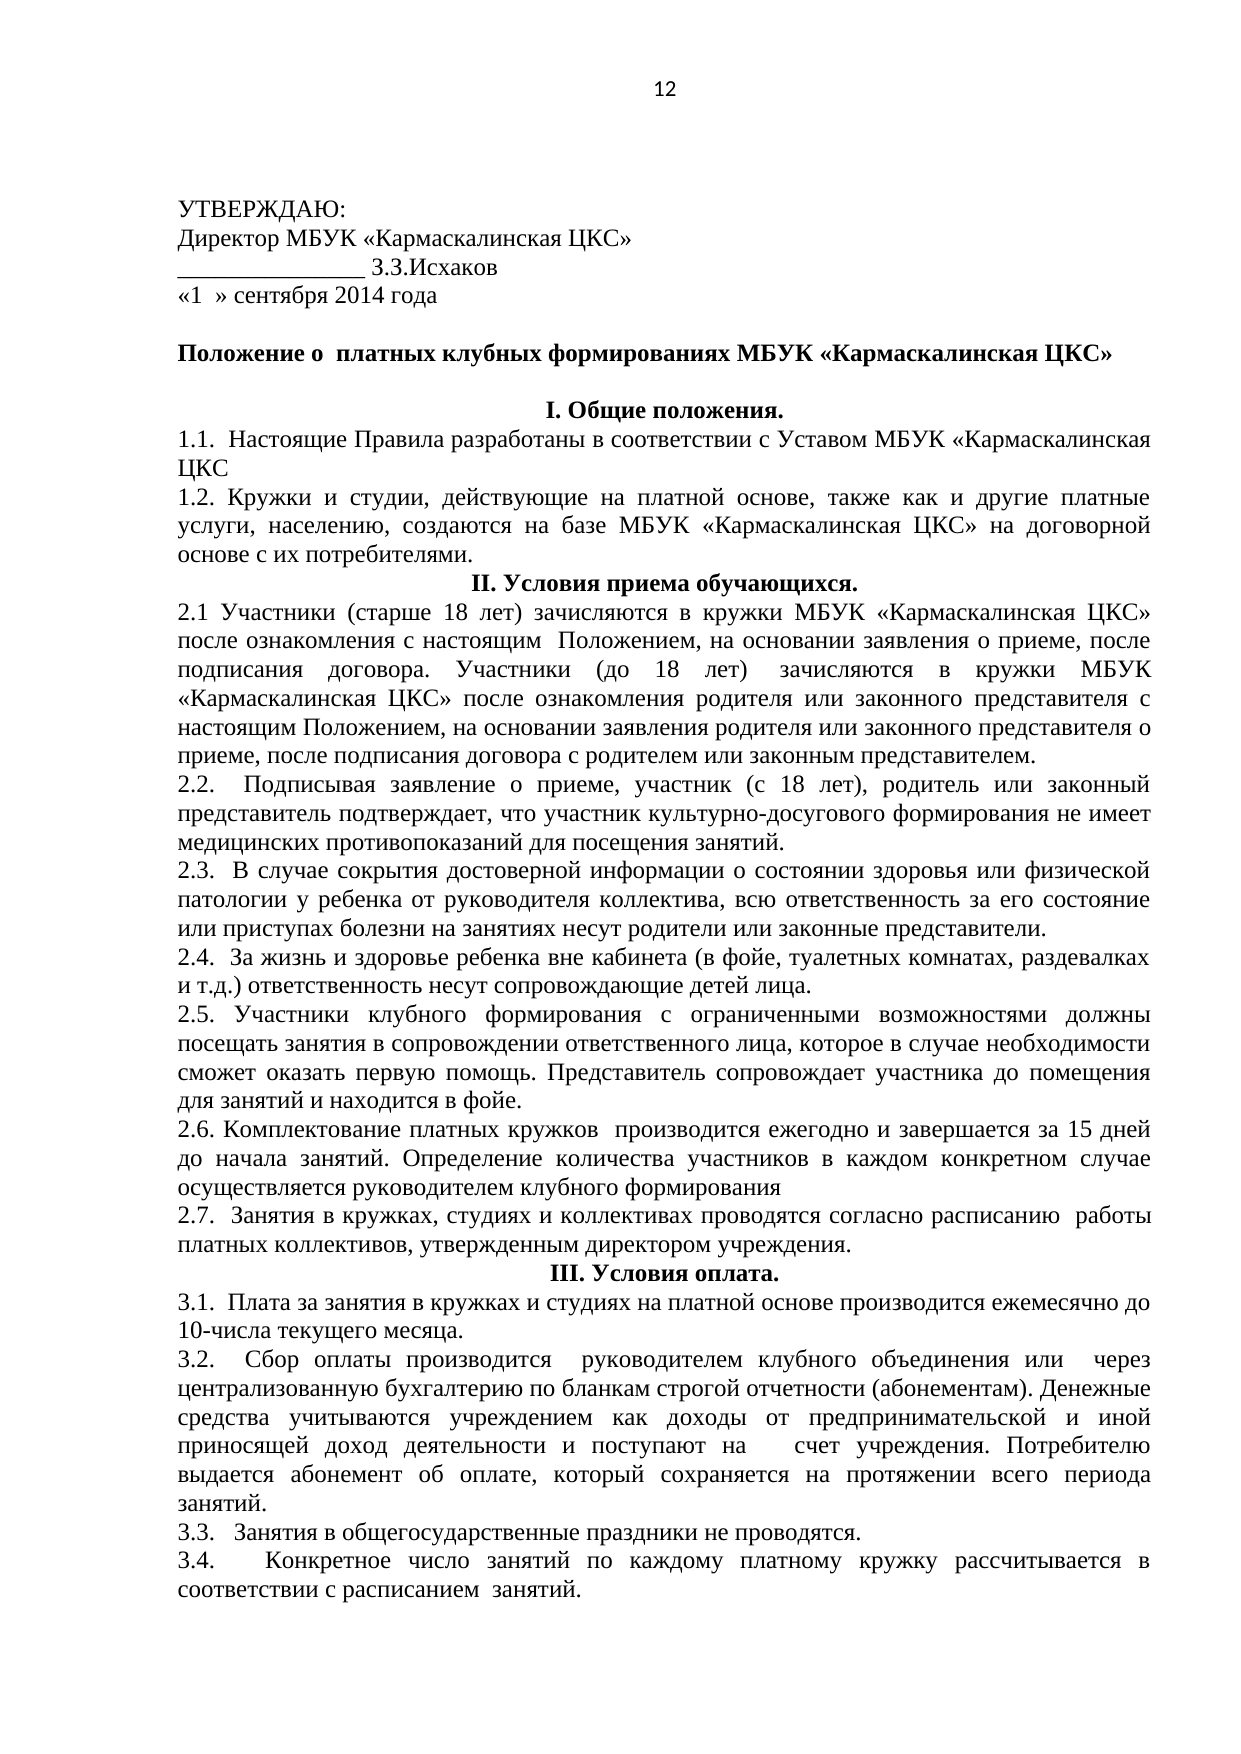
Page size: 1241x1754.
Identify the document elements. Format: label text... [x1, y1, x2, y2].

text 2.1 Участники (старше 18 лет) зачисляются в кружки МБУК «Кармаскалинская ЦКС» после ознакомления с настоящим Положением, на основании заявления о приеме, после подписания договора. Участники (до 18 лет) зачисляются в кружки МБУК «Кармаскалинская ЦКС» после ознакомления родителя или законного представителя с настоящим Положением, на основании заявления родителя или законного представителя о приеме, после подписания договора с родителем или законным представителем. [177, 597, 1152, 769]
text 2.3. В случае сокрытия достоверной информации о состоянии здоровья или физической патологии у ребенка от руководителя коллектива, всю ответственность за его состояние или приступах болезни на занятиях несут родители или законные представители. [177, 855, 1152, 942]
text УТВЕРЖДАЮ: [177, 194, 1152, 223]
text 2.5. Участники клубного формирования с ограниченными возможностями должны посещать занятия в сопровождении ответственного лица, которое в случае необходимости сможет оказать первую помощь. Представитель сопровождает участника до помещения для занятий и находится в фойе. [177, 999, 1152, 1114]
text 2.4. За жизнь и здоровье ребенка вне кабинета (в фойе, туалетных комнатах, раздевалках и т.д.) ответственность несут сопровождающие детей лица. [177, 942, 1152, 999]
text 2.2. Подписывая заявление о приеме, участник (с 18 лет), родитель или законный представитель подтверждает, что участник культурно-досугового формирования не имеет медицинских противопоказаний для посещения занятий. [177, 769, 1152, 855]
text «1 » сентября 2014 года [177, 280, 1152, 309]
text 2.6. Комплектование платных кружков производится ежегодно и завершается за 15 дней до начала занятий. Определение количества участников в каждом конкретном случае осуществляется руководителем клубного формирования [177, 1114, 1152, 1200]
text _______________ З.З.Исхаков [177, 252, 1152, 280]
text 3.4. Конкретное число занятий по каждому платному кружку рассчитывается в соответствии с расписанием занятий. [177, 1545, 1152, 1603]
text Положение о платных клубных формированиях МБУК «Кармаскалинская ЦКС» [177, 338, 1152, 367]
text 1.1. Настоящие Правила разработаны в соответствии с Уставом МБУК «Кармаскалинская ЦКС [177, 424, 1152, 482]
text 3.1. Плата за занятия в кружках и студиях на платной основе производится ежемесячно до 10-числа текущего месяца. [177, 1287, 1152, 1344]
text Директор МБУК «Кармаскалинская ЦКС» [177, 223, 1152, 252]
text 3.3. Занятия в общегосударственные праздники не проводятся. [177, 1517, 1152, 1545]
text 3.2. Сбор оплаты производится руководителем клубного объединения или через централизованную бухгалтерию по бланкам строгой отчетности (абонементам). Денежные средства учитываются учреждением как доходы от предпринимательской и иной приносящей доход деятельности и поступают на счет учреждения. Потребителю выдается абонемент об оплате, который сохраняется на протяжении всего периода занятий. [177, 1344, 1152, 1517]
text II. Условия приема обучающихся. [177, 568, 1152, 597]
text III. Условия оплата. [177, 1258, 1152, 1287]
text I. Общие положения. [177, 395, 1152, 424]
text 1.2. Кружки и студии, действующие на платной основе, также как и другие платные услуги, населению, создаются на базе МБУК «Кармаскалинская ЦКС» на договорной основе с их потребителями. [177, 482, 1152, 568]
text 2.7. Занятия в кружках, студиях и коллективах проводятся согласно расписанию работы платных коллективов, утвержденным директором учреждения. [177, 1200, 1152, 1258]
